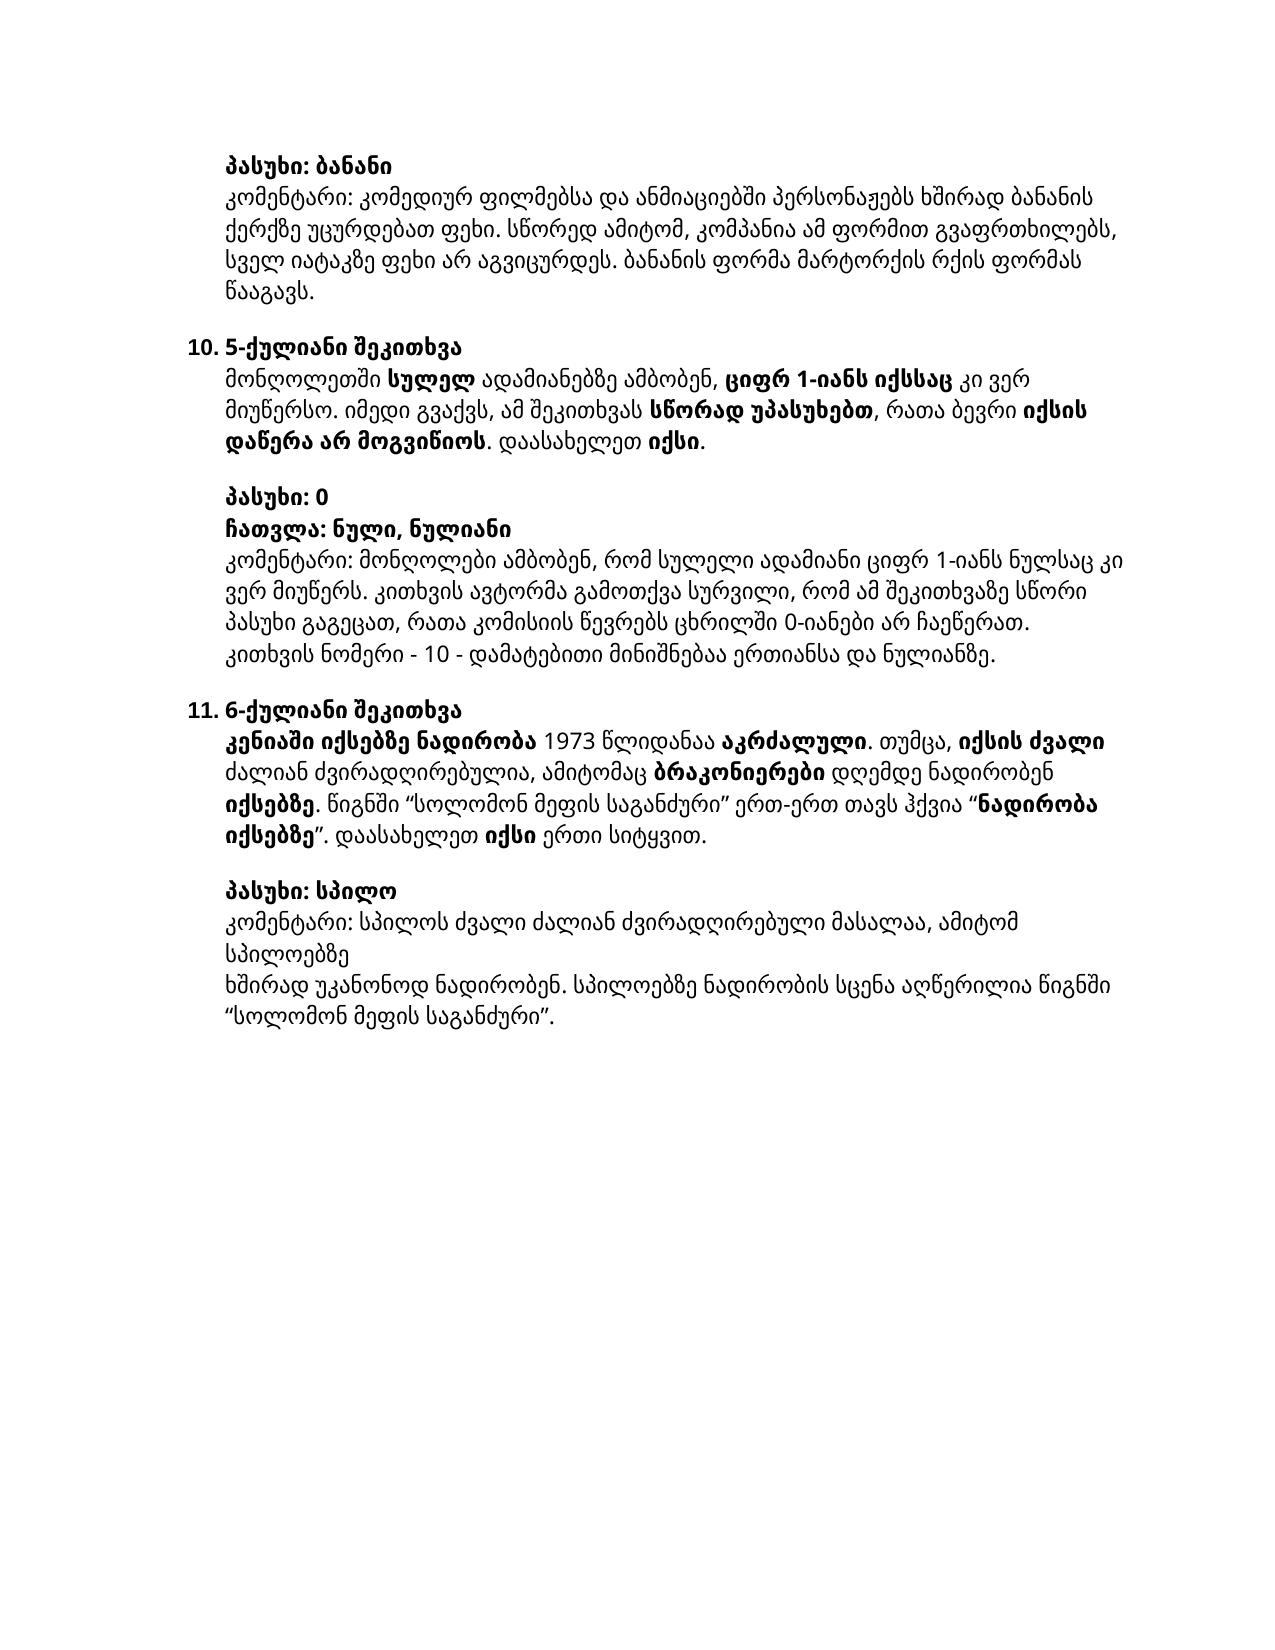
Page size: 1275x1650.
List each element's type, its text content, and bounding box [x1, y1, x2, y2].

list 6-ქულიანი შეკითხვა კენიაში იქსებზე ნადირობა 1973 წლიდანაა აკრძალული. თუმცა, იქსის ძვალი ძალიან ძვირადღირებულია, ამიტომაც ბრაკონიერები დღემდე ნადირობენ იქსებზე. წიგნში “სოლომონ მეფის საგანძური” ერთ-ერთ თავს ჰქვია “ნადირობა იქსებზე”. დაასახელეთ იქსი ერთი სიტყვით. [187, 694, 1125, 850]
text პასუხი: 0 ჩათვლა: ნული, ნულიანი კომენტარი: მონღოლები ამბობენ, რომ სულელი ადამიანი ციფრ 1-იანს ნულსაც კი ვერ მიუწერს. კითხვის ავტორმა გამოთქვა სურვილი, რომ ამ შეკითხვაზე სწორი პასუხი გაგეცათ, რათა კომისიის წევრებს ცხრილში 0-იანები არ ჩაეწერათ. კითხვის ნომერი - 10 - დამატებითი მინიშნებაა ერთიანსა და ნულიანზე. [225, 481, 1125, 669]
text პასუხი: სპილო კომენტარი: სპილოს ძვალი ძალიან ძვირადღირებული მასალაა, ამიტომ სპილოებზე ხშირად უკანონოდ ნადირობენ. სპილოებზე ნადირობის სცენა აღწერილია წიგნში “სოლომონ მეფის საგანძური”. [225, 875, 1125, 1031]
text პასუხი: ბანანი კომენტარი: კომედიურ ფილმებსა და ანმიაციებში პერსონაჟებს ხშირად ბანანის ქერქზე უცურდებათ ფეხი. სწორედ ამიტომ, კომპანია ამ ფორმით გვაფრთხილებს, სველ იატაკზე ფეხი არ აგვიცურდეს. ბანანის ფორმა მარტორქის რქის ფორმას წააგავს. [225, 150, 1125, 306]
list 5-ქულიანი შეკითხვა მონღოლეთში სულელ ადამიანებზე ამბობენ, ციფრ 1-იანს იქსსაც კი ვერ მიუწერსო. იმედი გვაქვს, ამ შეკითხვას სწორად უპასუხებთ, რათა ბევრი იქსის დაწერა არ მოგვიწიოს. დაასახელეთ იქსი. [187, 331, 1125, 456]
